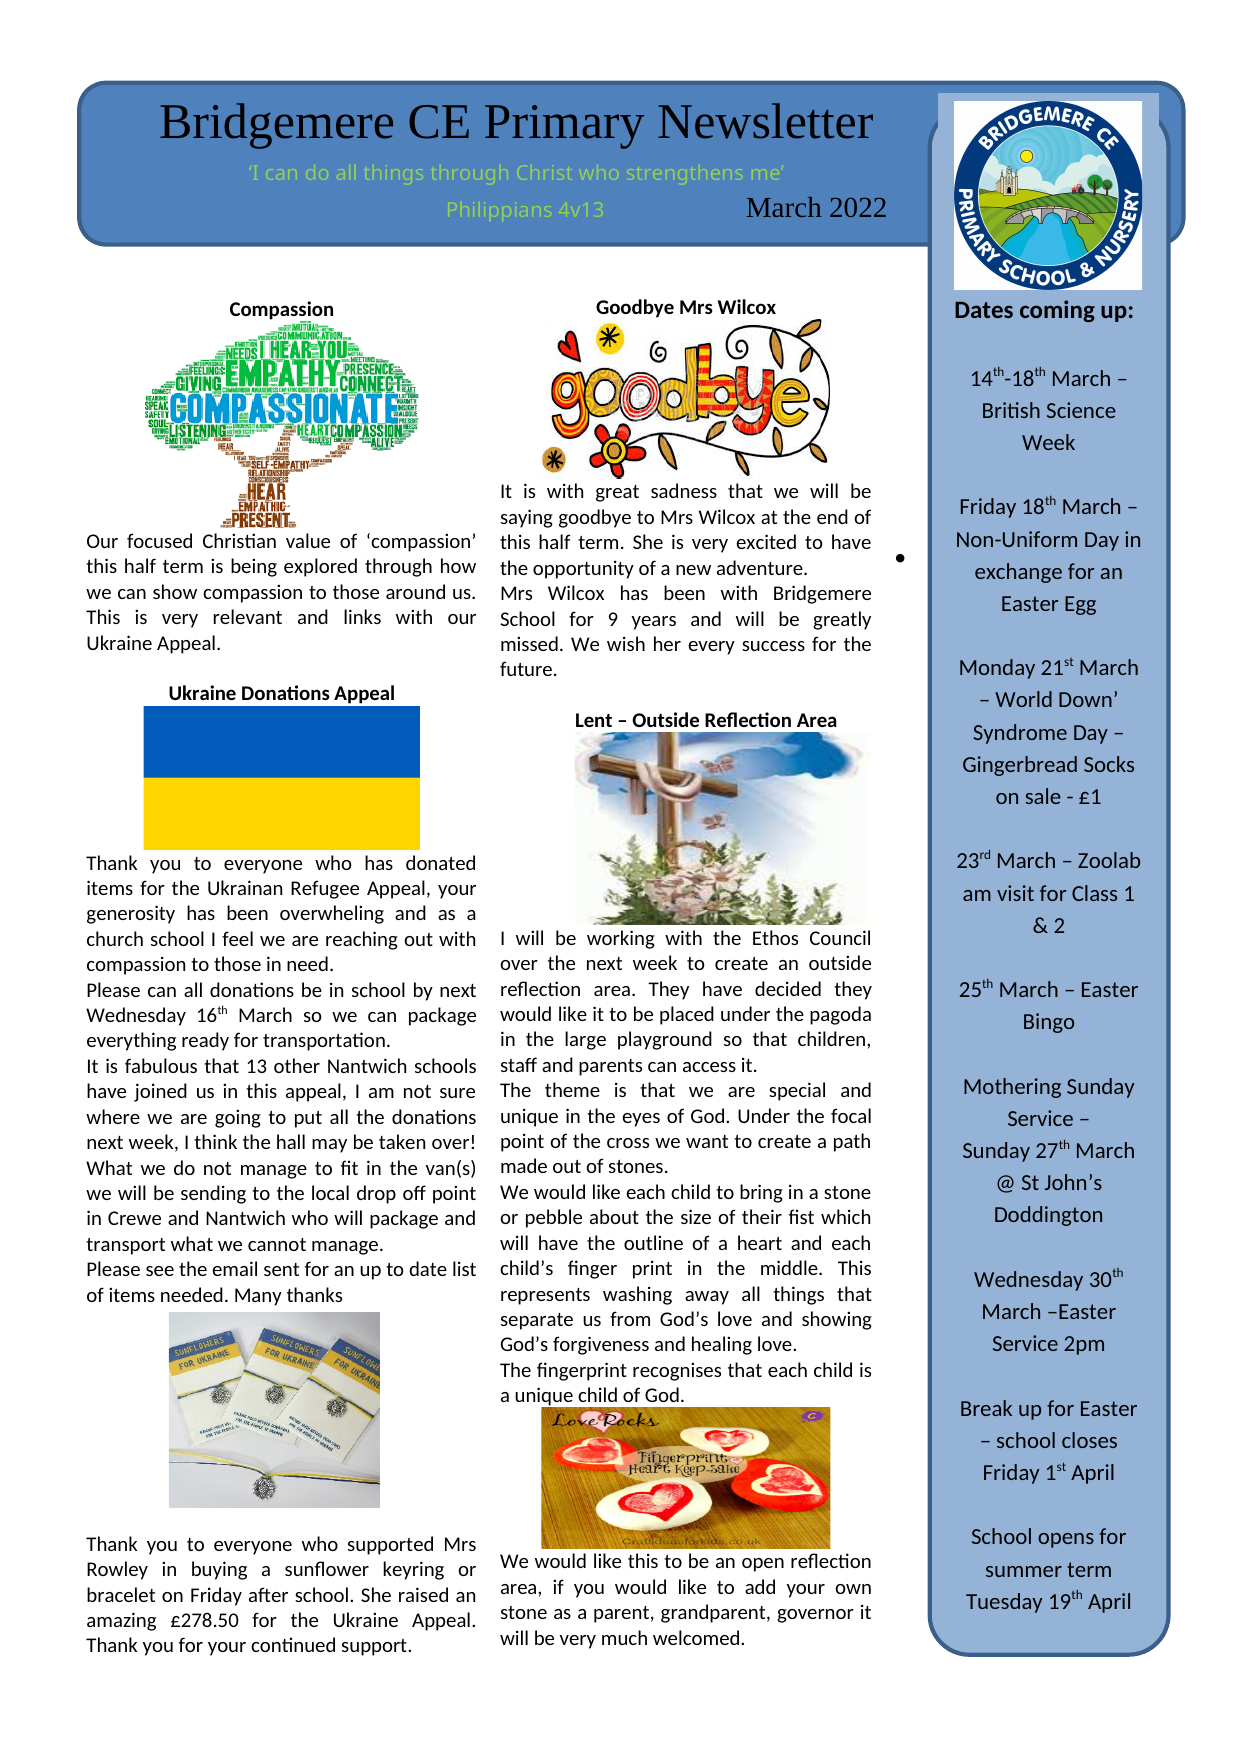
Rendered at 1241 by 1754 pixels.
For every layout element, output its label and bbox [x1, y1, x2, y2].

picture [541, 1407, 831, 1549]
table_header [910, 75, 1188, 1679]
picture [145, 321, 419, 528]
table_cell [75, 271, 488, 1679]
picture [143, 706, 420, 850]
table_cell [884, 271, 909, 1679]
picture [167, 1312, 380, 1506]
table_header [75, 75, 909, 271]
picture [542, 319, 830, 479]
table_cell [489, 271, 883, 1679]
picture [954, 101, 1143, 290]
picture [574, 732, 884, 925]
